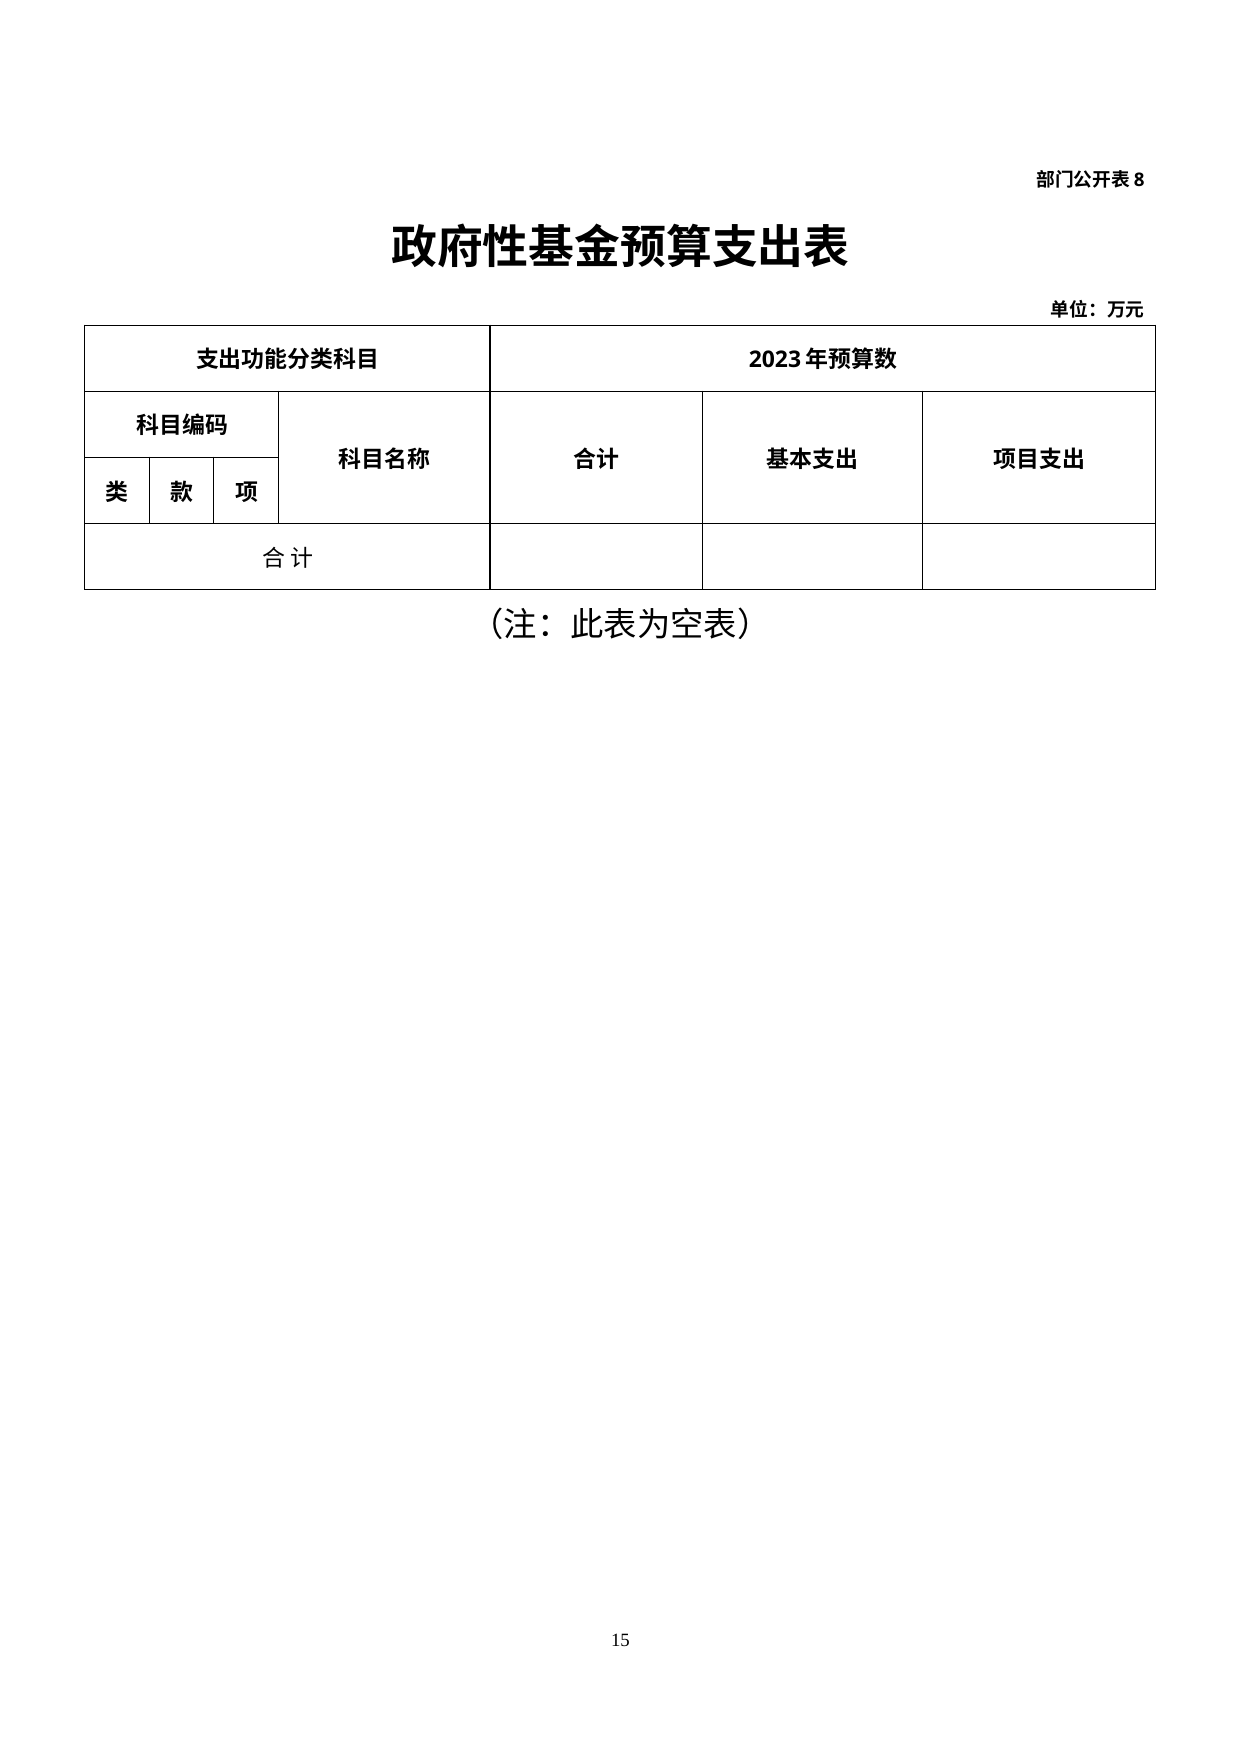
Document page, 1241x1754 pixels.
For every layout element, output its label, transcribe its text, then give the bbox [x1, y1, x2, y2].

table_cell [491, 524, 702, 589]
table_cell 合 计 [85, 524, 489, 589]
table_cell 科目编码 [85, 392, 278, 457]
text （注：此表为空表） [159, 590, 1081, 655]
table_cell 类 [85, 458, 149, 523]
table_cell [703, 524, 922, 589]
table_cell 支出功能分类科目 [85, 326, 489, 391]
table_cell [923, 524, 1155, 589]
table_cell 2023年预算数 [491, 326, 1155, 391]
table_cell 科目名称 [279, 392, 489, 523]
table_header 部门公开表8 [85, 162, 1155, 194]
table_cell 基本支出 [703, 392, 922, 523]
table_cell 款 [150, 458, 213, 523]
table_cell 政府性基金预算支出表 [85, 195, 1155, 292]
table_cell 合计 [491, 392, 702, 523]
table_cell 项 [214, 458, 278, 523]
table_cell 项目支出 [923, 392, 1155, 523]
table_cell 单位：万元 [85, 292, 1155, 324]
